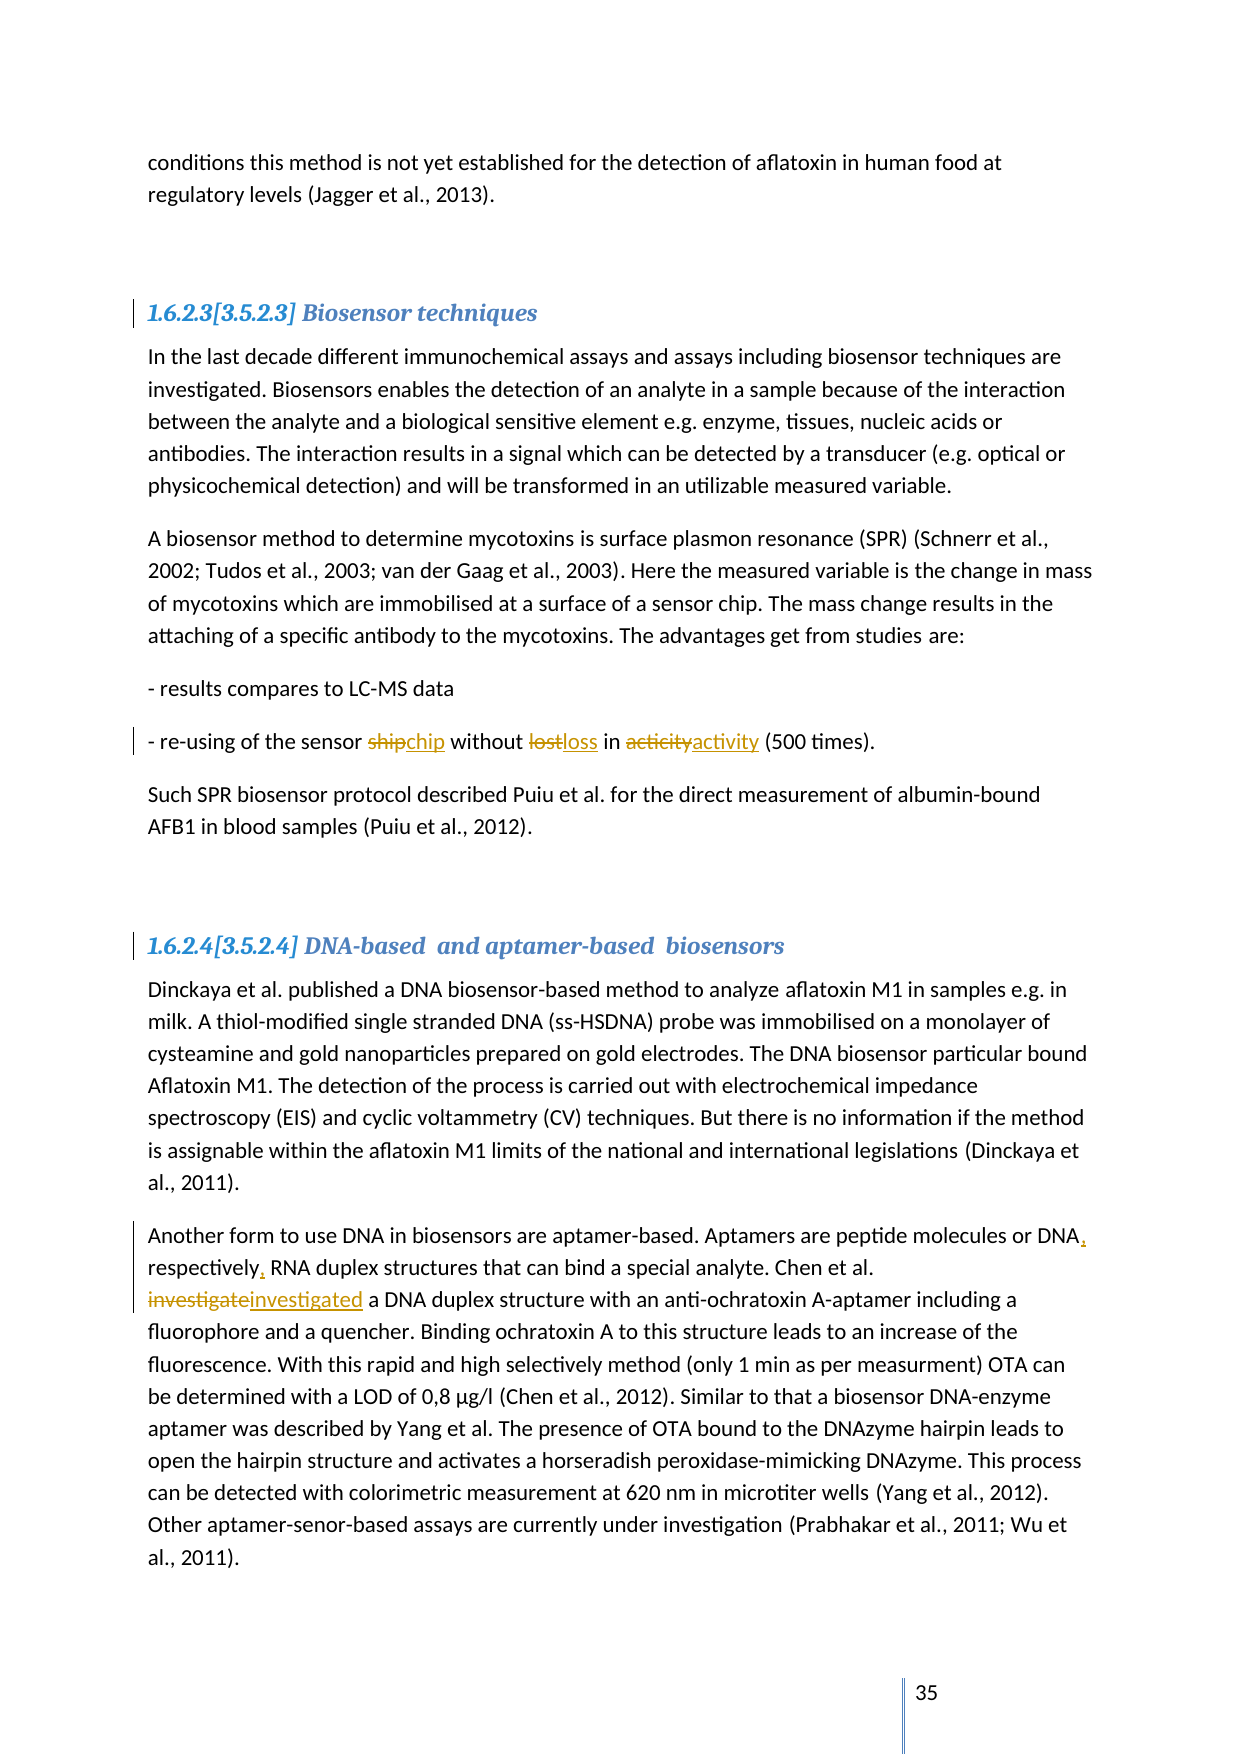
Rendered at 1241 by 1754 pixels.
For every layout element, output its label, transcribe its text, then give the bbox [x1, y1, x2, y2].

text Another form to use DNA in biosensors are aptamer-based. Aptamers are peptide molecules or DNA respectively RNA duplex structures that can bind a special analyte. Chen et al. a DNA duplex structure with an anti-ochratoxin A-aptamer including a fluorophore and a quencher. Binding ochratoxin A to this structure leads to an increase of the fluorescence. With this rapid and high selectively method (only 1 min as per measurment) OTA can be determined with a LOD of 0,8 µg/l (Chen et al., 2012). Similar to that a biosensor DNA-enzyme aptamer was described by Yang et al. The presence of OTA bound to the DNAzyme hairpin leads to open the hairpin structure and activates a horseradish peroxidase-mimicking DNAzyme. This process can be detected with colorimetric measurement at 620 nm in microtiter wells (Yang et al., 2012). Other aptamer-senor-based assays are currently under investigation (Prabhakar et al., 2011; Wu et al., 2011). [148, 1221, 1093, 1571]
text - results compares to LC-MS data [148, 674, 1093, 702]
subtitle DNA-based and aptamer-based biosensors [148, 932, 1093, 960]
text - re-using of the sensor without in (500 times). [148, 727, 1093, 755]
text In the last decade different immunochemical assays and assays including biosensor techniques are investigated. Biosensors enables the detection of an analyte in a sample because of the interaction between the analyte and a biological sensitive element e.g. enzyme, tissues, nucleic acids or antibodies. The interaction results in a signal which can be detected by a transducer (e.g. optical or physicochemical detection) and will be transformed in an utilizable measured variable. [148, 342, 1093, 499]
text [148, 148, 1093, 208]
subtitle Biosensor techniques [148, 299, 1093, 328]
text Dinckaya et al. published a DNA biosensor-based method to analyze aflatoxin M1 in samples e.g. in milk. A thiol-modified single stranded DNA (ss-HSDNA) probe was immobilised on a monolayer of cysteamine and gold nanoparticles prepared on gold electrodes. The DNA biosensor particular bound Aflatoxin M1. The detection of the process is carried out with electrochemical impedance spectroscopy (EIS) and cyclic voltammetry (CV) techniques. But there is no information if the method is assignable within the aflatoxin M1 limits of the national and international legislations (Dinckaya et al., 2011). [148, 975, 1093, 1196]
text Such SPR biosensor protocol described Puiu et al. for the direct measurement of albumin-bound AFB1 in blood samples (Puiu et al., 2012). [148, 780, 1093, 840]
text A biosensor method to determine mycotoxins is surface plasmon resonance (SPR) (Schnerr et al., 2002; Tudos et al., 2003; van der Gaag et al., 2003). Here the measured variable is the change in mass of mycotoxins which are immobilised at a surface of a sensor chip. The mass change results in the attaching of a specific antibody to the mycotoxins. The advantages get from studies are: [148, 524, 1093, 649]
